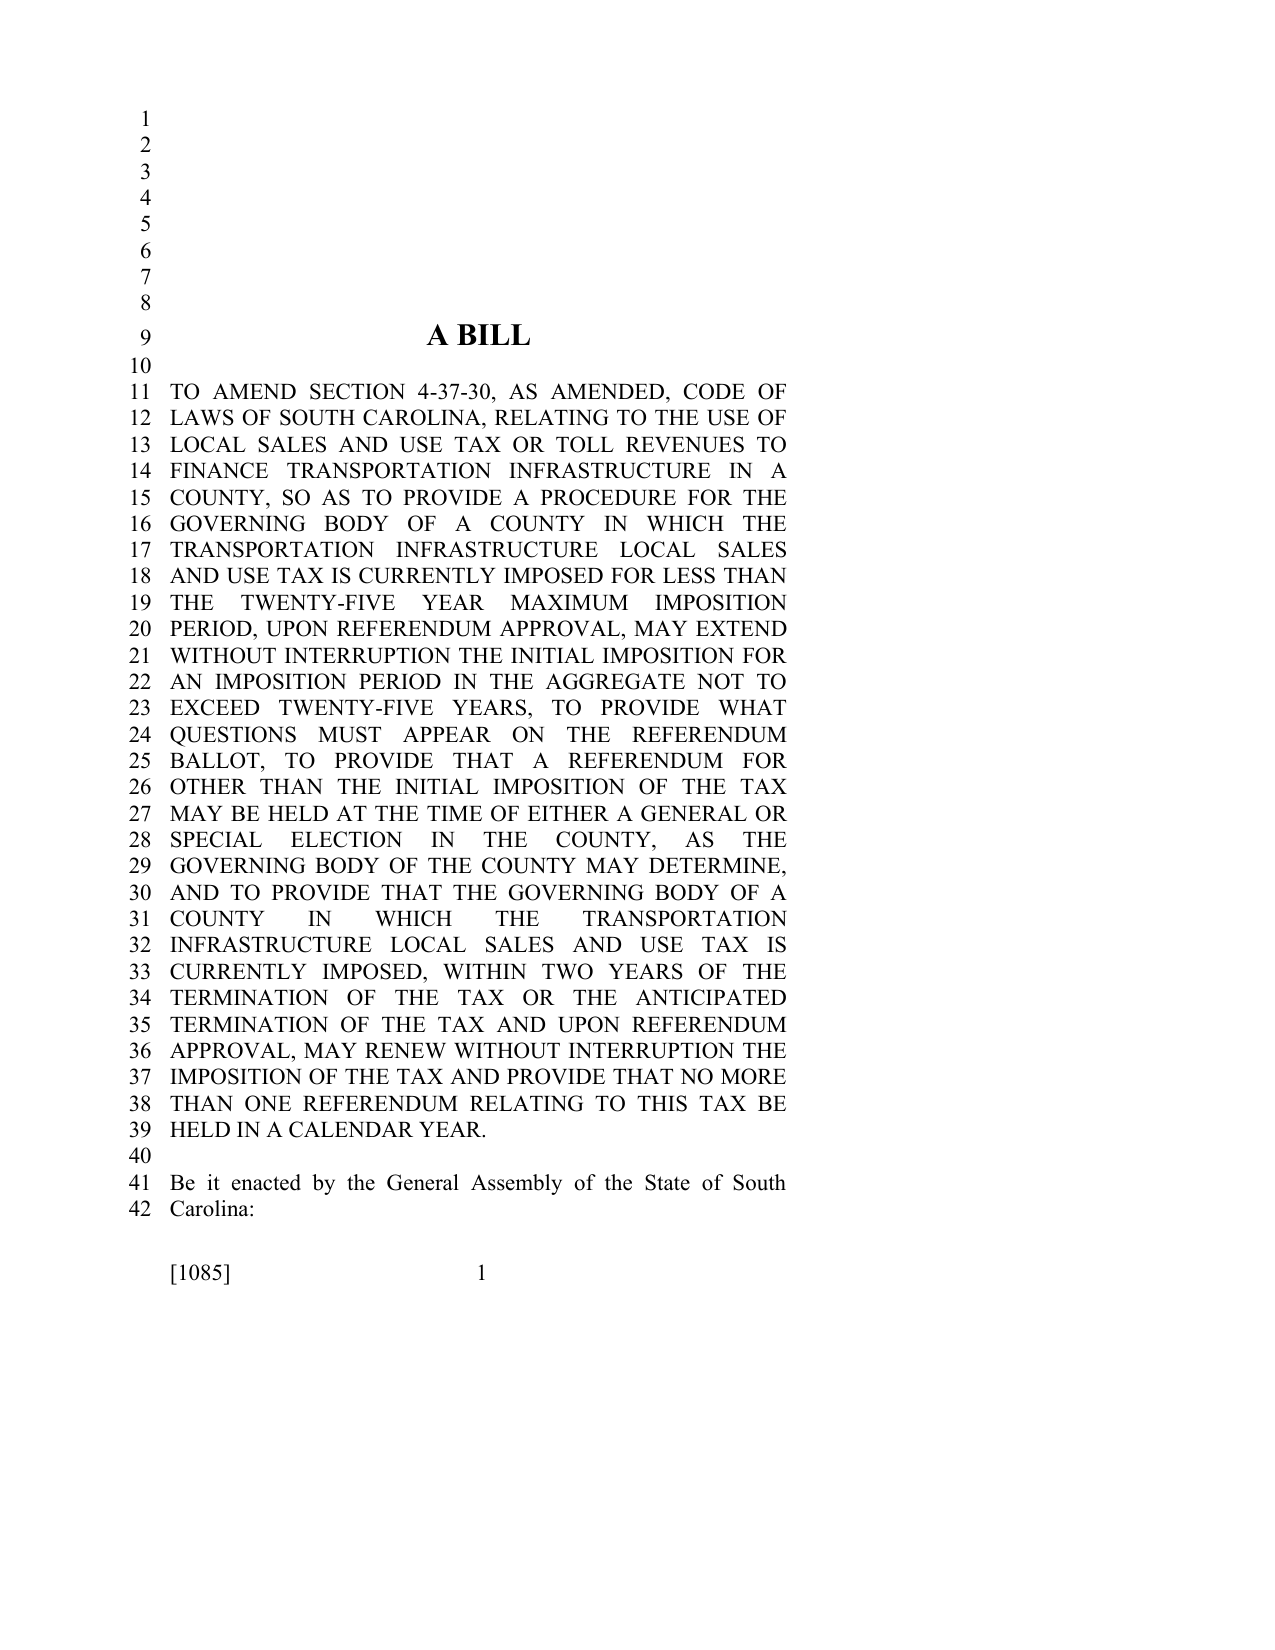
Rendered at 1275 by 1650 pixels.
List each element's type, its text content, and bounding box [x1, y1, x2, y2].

text TO AMEND SECTION 4-37-30, AS AMENDED, CODE OF LAWS OF SOUTH CAROLINA, RELATING TO THE USE OF LOCAL SALES AND USE TAX OR TOLL REVENUES TO FINANCE TRANSPORTATION INFRASTRUCTURE IN A COUNTY, SO AS TO PROVIDE A PROCEDURE FOR THE GOVERNING BODY OF A COUNTY IN WHICH THE TRANSPORTATION INFRASTRUCTURE LOCAL SALES AND USE TAX IS CURRENTLY IMPOSED FOR LESS THAN THE TWENTY-FIVE YEAR MAXIMUM IMPOSITION PERIOD, UPON REFERENDUM APPROVAL, MAY EXTEND WITHOUT INTERRUPTION THE INITIAL IMPOSITION FOR AN IMPOSITION PERIOD IN THE AGGREGATE NOT TO EXCEED TWENTY-FIVE YEARS, TO PROVIDE WHAT QUESTIONS MUST APPEAR ON THE REFERENDUM BALLOT, TO PROVIDE THAT A REFERENDUM FOR OTHER THAN THE INITIAL IMPOSITION OF THE TAX MAY BE HELD AT THE TIME OF EITHER A GENERAL OR SPECIAL ELECTION IN THE COUNTY, AS THE GOVERNING BODY OF THE COUNTY MAY DETERMINE, AND TO PROVIDE THAT THE GOVERNING BODY OF A COUNTY IN WHICH THE TRANSPORTATION INFRASTRUCTURE LOCAL SALES AND USE TAX IS CURRENTLY IMPOSED, WITHIN TWO YEARS OF THE TERMINATION OF THE TAX OR THE ANTICIPATED TERMINATION OF THE TAX AND UPON REFERENDUM APPROVAL, MAY RENEW WITHOUT INTERRUPTION THE IMPOSITION OF THE TAX AND PROVIDE THAT NO MORE THAN ONE REFERENDUM RELATING TO THIS TAX BE HELD IN A CALENDAR YEAR. [169, 378, 787, 1142]
text Be it enacted by the General Assembly of the State of South Carolina: [169, 1169, 787, 1221]
text A BILL [169, 316, 787, 352]
